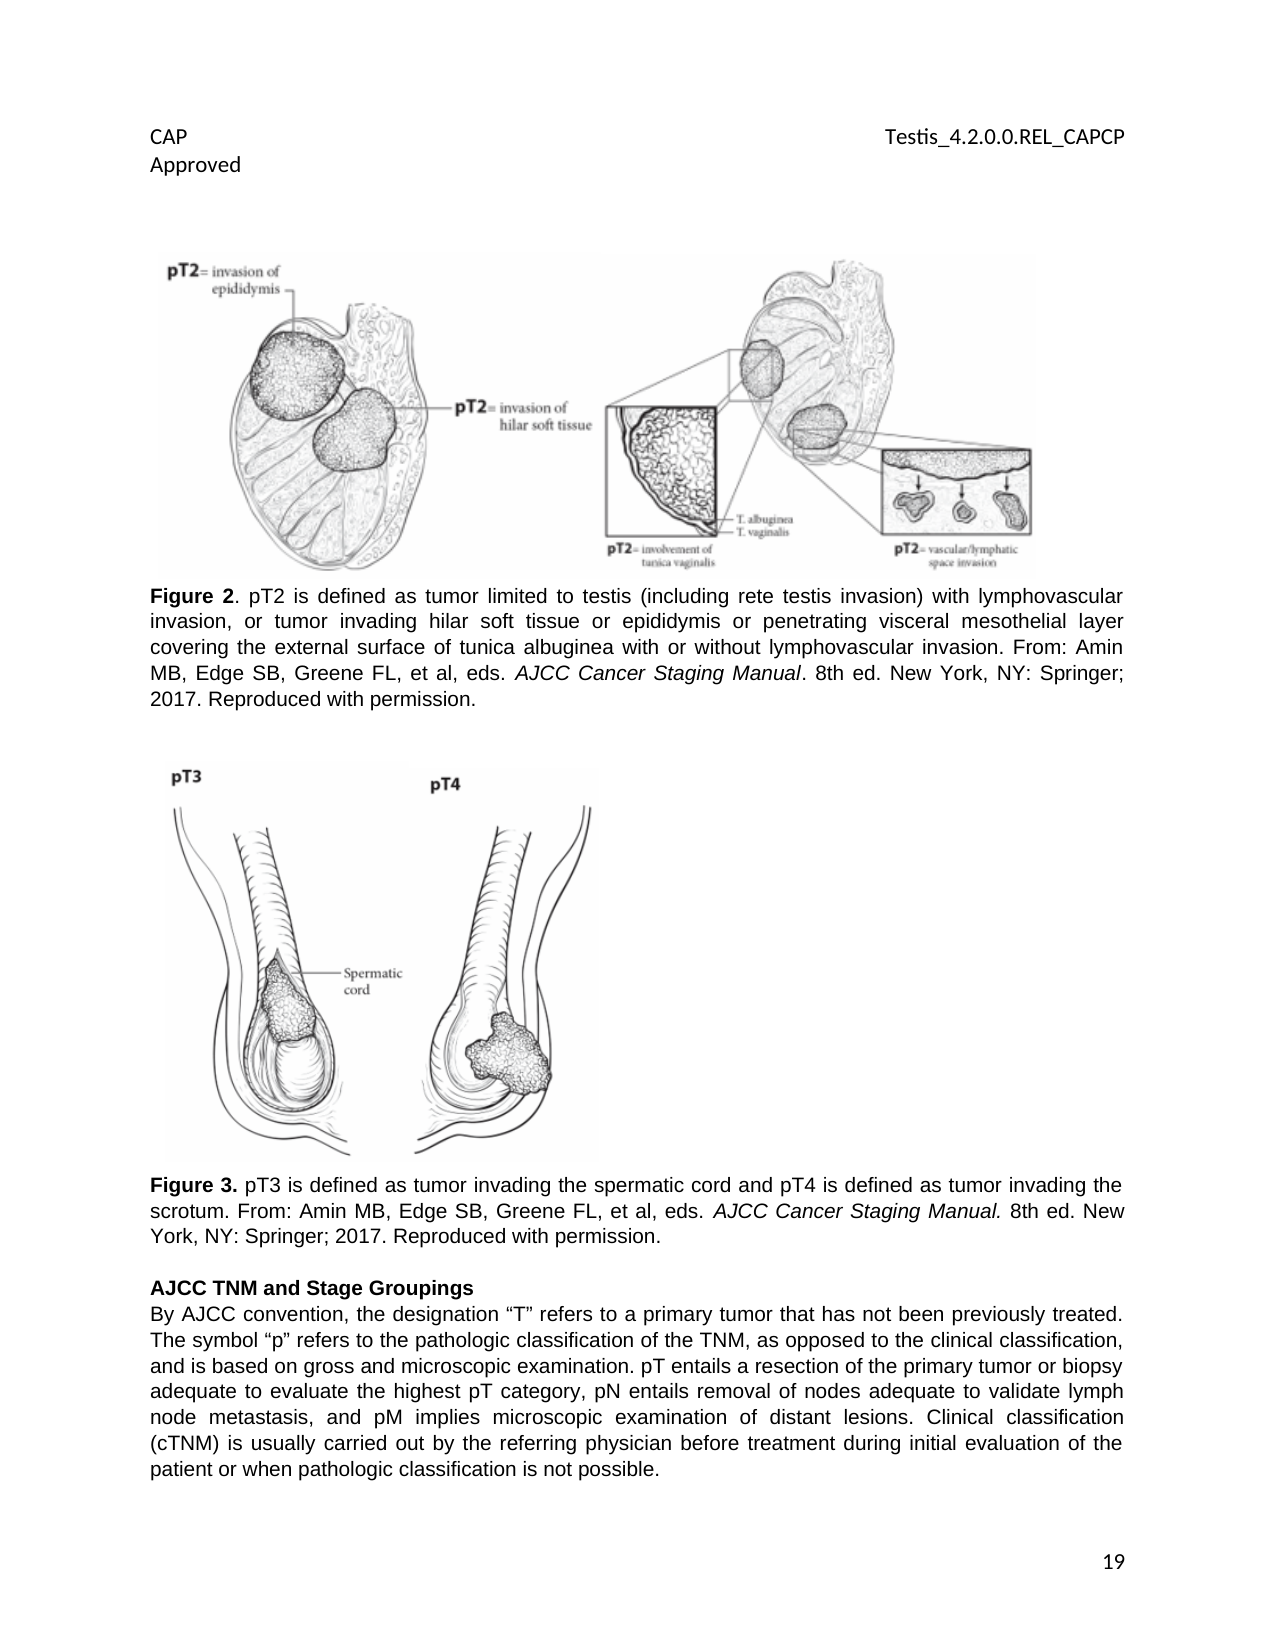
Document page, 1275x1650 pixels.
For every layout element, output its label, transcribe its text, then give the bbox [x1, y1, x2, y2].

text Figure 3. pT3 is defined as tumor invading the spermatic cord and pT4 is defined as tumor invading the scrotum. From: Amin MB, Edge SB, Greene FL, et al, eds. AJCC Cancer Staging Manual. 8th ed. New York, NY: Springer; 2017. Reproduced with permission. [150, 1173, 1125, 1248]
text AJCC TNM and Stage Groupings [150, 1276, 1125, 1300]
text By AJCC convention, the designation “T” refers to a primary tumor that has not been previously treated. The symbol “p” refers to the pathologic classification of the TNM, as opposed to the clinical classification, and is based on gross and microscopic examination. pT entails a resection of the primary tumor or biopsy adequate to evaluate the highest pT category, pN entails removal of nodes adequate to validate lymph node metastasis, and pM implies microscopic examination of distant lesions. Clinical classification (cTNM) is usually carried out by the referring physician before treatment during initial evaluation of the patient or when pathologic classification is not possible. [150, 1302, 1125, 1481]
picture [150, 251, 1037, 582]
picture [150, 738, 613, 1171]
text Figure 2. pT2 is defined as tumor limited to testis (including rete testis invasion) with lymphovascular invasion, or tumor invading hilar soft tissue or epididymis or penetrating visceral mesothelial layer covering the external surface of tunica albuginea with or without lymphovascular invasion. From: Amin MB, Edge SB, Greene FL, et al, eds. AJCC Cancer Staging Manual. 8th ed. New York, NY: Springer; 2017. Reproduced with permission. [150, 583, 1125, 711]
